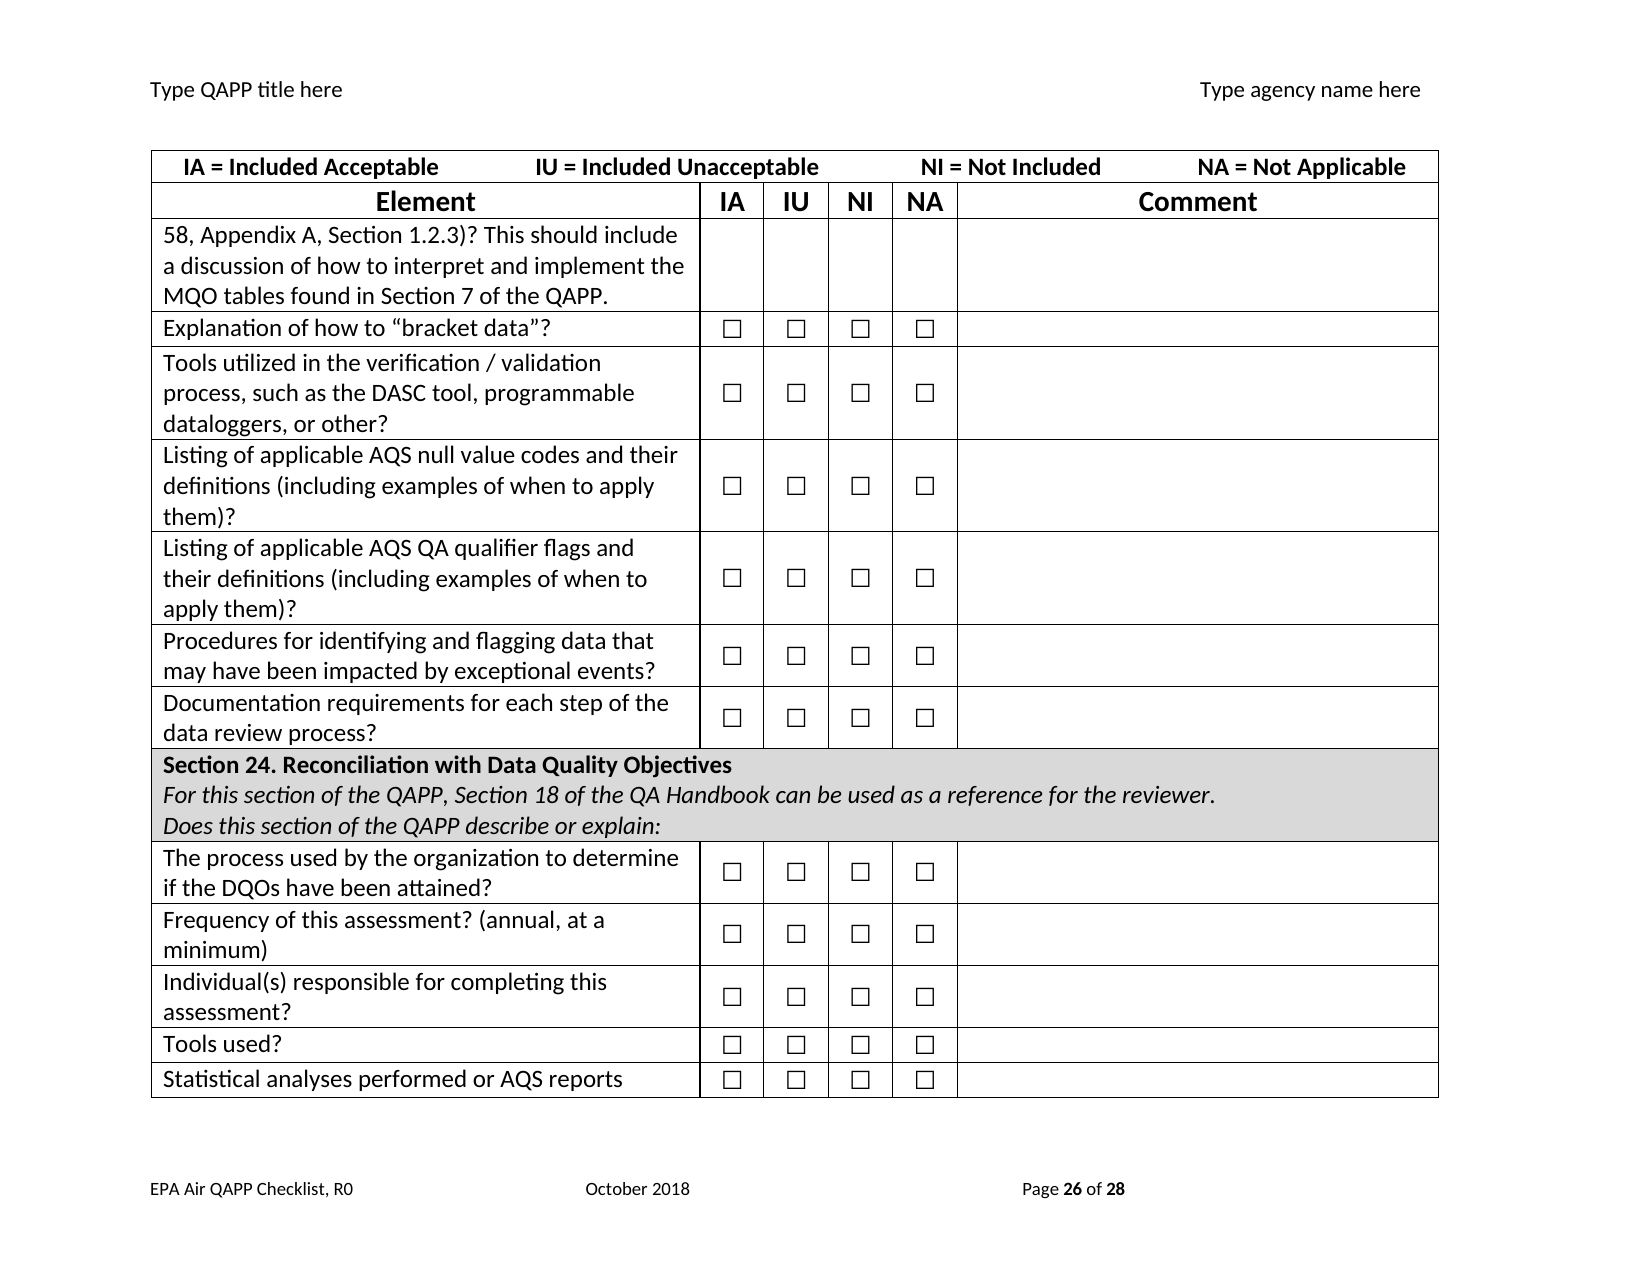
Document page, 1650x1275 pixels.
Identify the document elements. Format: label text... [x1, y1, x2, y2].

table_cell NA [893, 183, 957, 218]
table_cell [958, 1063, 1438, 1097]
table_cell Procedures for identifying and flagging data that may have been impacted by exceptional events? [152, 625, 699, 686]
table_cell Tools utilized in the verification / validation process, such as the DASC tool, programmable dataloggers, or other? [152, 347, 699, 439]
table_cell [958, 842, 1438, 903]
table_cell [152, 1063, 699, 1097]
table_cell Individual(s) responsible for completing this assessment? [152, 966, 699, 1027]
table_cell [958, 219, 1438, 311]
table_cell [958, 1028, 1438, 1062]
table_cell NI [829, 183, 892, 218]
table_cell Documentation requirements for each step of the data review process? [152, 687, 699, 748]
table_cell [152, 219, 699, 311]
table_header IA = Included Acceptable IU = Included Unacceptable NI = Not Included NA = Not Applicable [152, 151, 1438, 182]
table_cell [958, 532, 1438, 624]
table_cell Explanation of how to “bracket data”? [152, 312, 699, 346]
table_cell [958, 904, 1438, 965]
table_cell IU [764, 183, 828, 218]
table_cell Listing of applicable AQS null value codes and their definitions (including examples of when to apply them)? [152, 440, 699, 531]
table_cell Comment [958, 183, 1438, 218]
table_cell IA [701, 183, 763, 218]
table_cell [958, 347, 1438, 439]
table_cell [958, 440, 1438, 531]
table_cell [958, 687, 1438, 748]
table_cell Element [152, 183, 699, 218]
table_cell [958, 966, 1438, 1027]
table_cell Frequency of this assessment? (annual, at a minimum) [152, 904, 699, 965]
table_cell [958, 312, 1438, 346]
table_cell Section 24. Reconciliation with Data Quality Objectives For this section of the QAPP, Section 18 of the QA Handbook can be used as a reference for the reviewer. Does this section of the QAPP describe or explain: [152, 749, 1438, 841]
table_cell [958, 625, 1438, 686]
table_cell Tools used? [152, 1028, 699, 1062]
table_cell Listing of applicable AQS QA qualifier flags and their definitions (including examples of when to apply them)? [152, 532, 699, 624]
table_cell The process used by the organization to determine if the DQOs have been attained? [152, 842, 699, 903]
